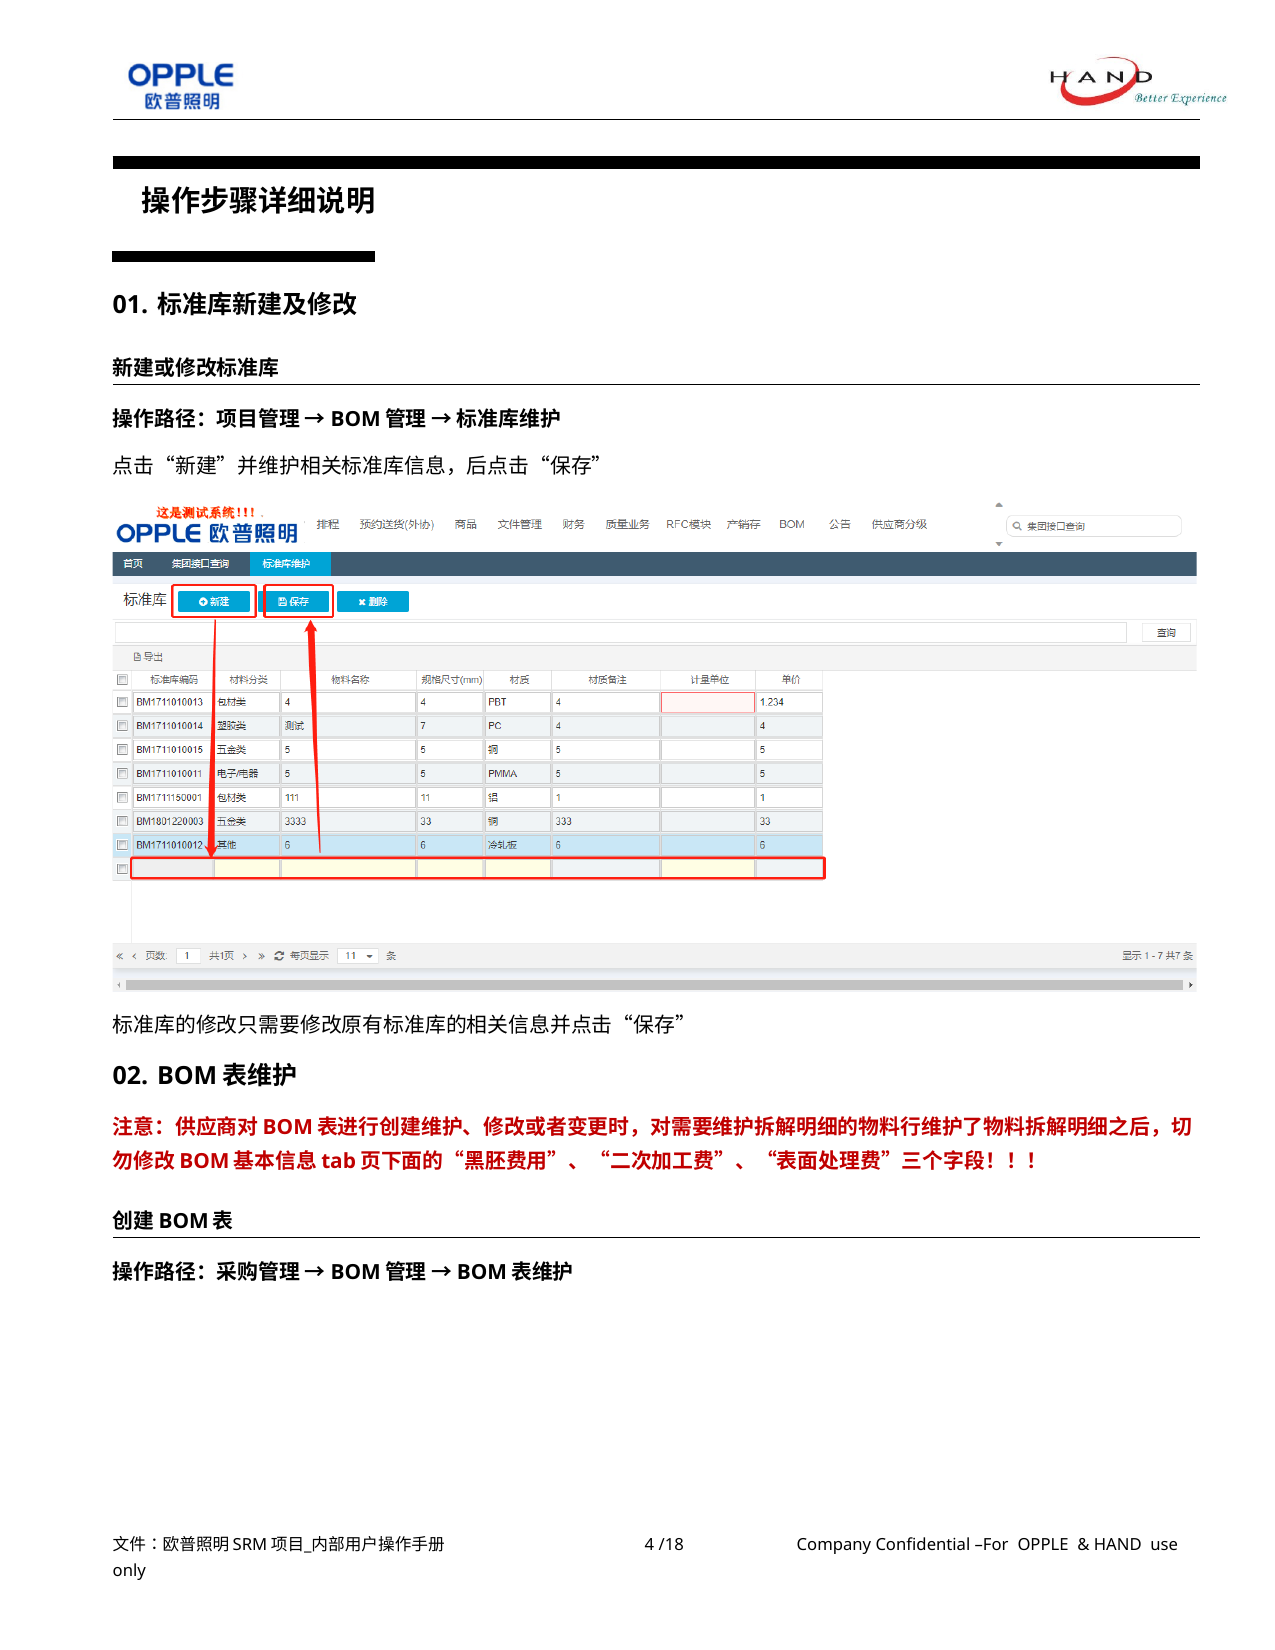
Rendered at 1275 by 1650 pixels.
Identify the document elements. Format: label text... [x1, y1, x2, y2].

subtitle 创建BOM表 [112, 1204, 1200, 1238]
subtitle 新建或修改标准库 [112, 351, 1200, 385]
text 注意：供应商对BOM表进行创建维护、修改或者变更时，对需要维护拆解明细的物料行维护了物料拆解明细之后，切勿修改BOM基本信息tab页下面的“黑胚费用”、“二次加工费”、“表面处理费”三个字段！！！ [112, 1110, 1200, 1175]
subtitle BOM表维护 [112, 1056, 1200, 1092]
picture [112, 496, 1197, 992]
text 点击“新建”并维护相关标准库信息，后点击“保存” [112, 449, 1200, 480]
text 操作路径：项目管理 → BOM管理 → 标准库维护 [112, 402, 1200, 432]
text 标准库的修改只需要修改原有标准库的相关信息并点击“保存” [112, 1009, 1200, 1039]
subtitle 标准库新建及修改 [112, 285, 1200, 321]
subtitle 操作步骤详细说明 [112, 157, 1200, 219]
picture [116, 51, 244, 118]
text 操作路径：采购管理 → BOM管理 → BOM表维护 [112, 1256, 1200, 1286]
picture [1038, 45, 1238, 118]
